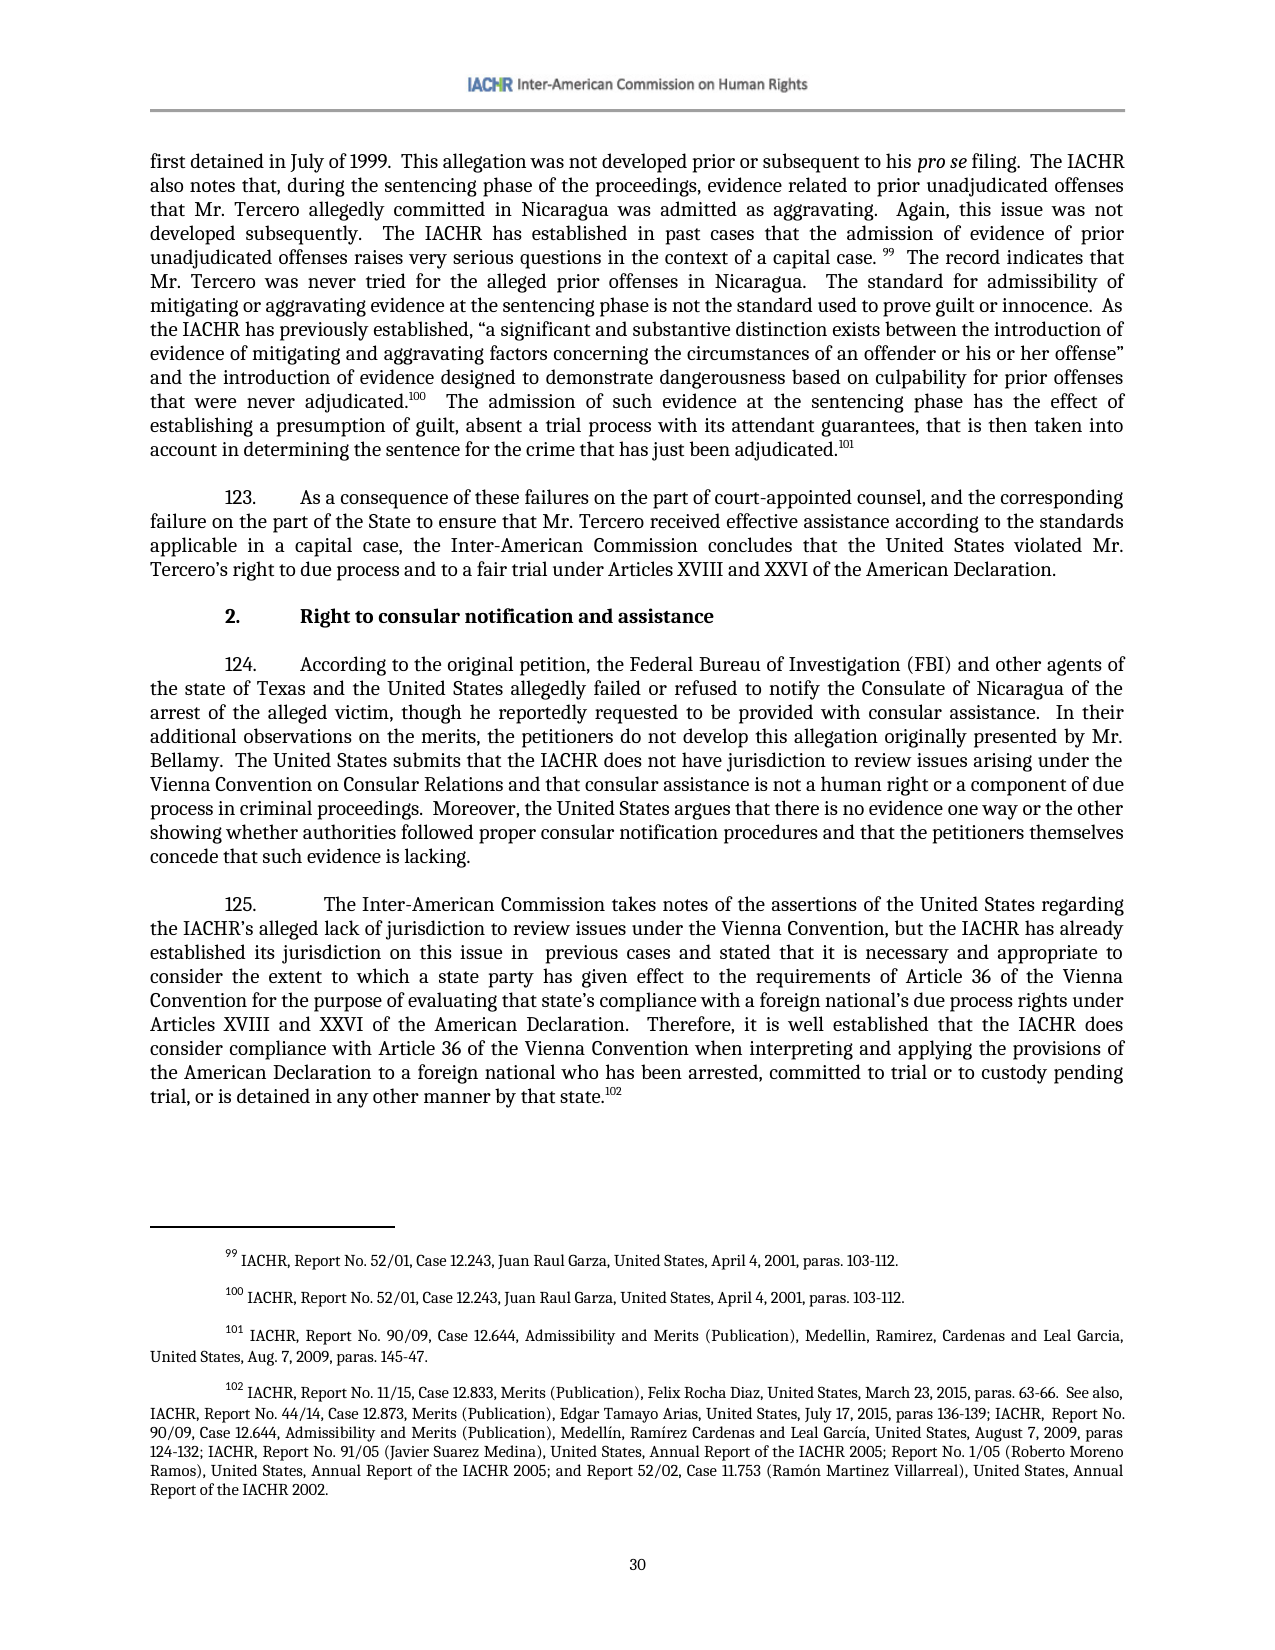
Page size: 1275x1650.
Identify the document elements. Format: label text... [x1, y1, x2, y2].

list Right to consular notification and assistance [225, 605, 1125, 629]
list As a consequence of these failures on the part of court-appointed counsel, and the corresponding failure on the part of the State to ensure that Mr. Tercero received effective assistance according to the standards applicable in a capital case, the Inter-American Commission concludes that the United States violated Mr. Tercero’s right to due process and to a fair trial under Articles XVIII and XXVI of the American Declaration. [150, 485, 1125, 581]
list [150, 150, 1125, 461]
list The Inter-American Commission takes notes of the assertions of the United States regarding the IACHR’s alleged lack of jurisdiction to review issues under the Vienna Convention, but the IACHR has already established its jurisdiction on this issue in previous cases and stated that it is necessary and appropriate to consider the extent to which a state party has given effect to the requirements of Article 36 of the Vienna Convention for the purpose of evaluating that state’s compliance with a foreign national’s due process rights under Articles XVIII and XXVI of the American Declaration. Therefore, it is well established that the IACHR does consider compliance with Article 36 of the Vienna Convention when interpreting and applying the provisions of the American Declaration to a foreign national who has been arrested, committed to trial or to custody pending trial, or is detained in any other manner by that state. [150, 893, 1125, 1108]
picture [456, 74, 819, 94]
list According to the original petition, the Federal Bureau of Investigation (FBI) and other agents of the state of Texas and the United States allegedly failed or refused to notify the Consulate of Nicaragua of the arrest of the alleged victim, though he reportedly requested to be provided with consular assistance. In their additional observations on the merits, the petitioners do not develop this allegation originally presented by Mr. Bellamy. The United States submits that the IACHR does not have jurisdiction to review issues arising under the Vienna Convention on Consular Relations and that consular assistance is not a human right or a component of due process in criminal proceedings. Moreover, the United States argues that there is no evidence one way or the other showing whether authorities followed proper consular notification procedures and that the petitioners themselves concede that such evidence is lacking. [150, 653, 1125, 869]
